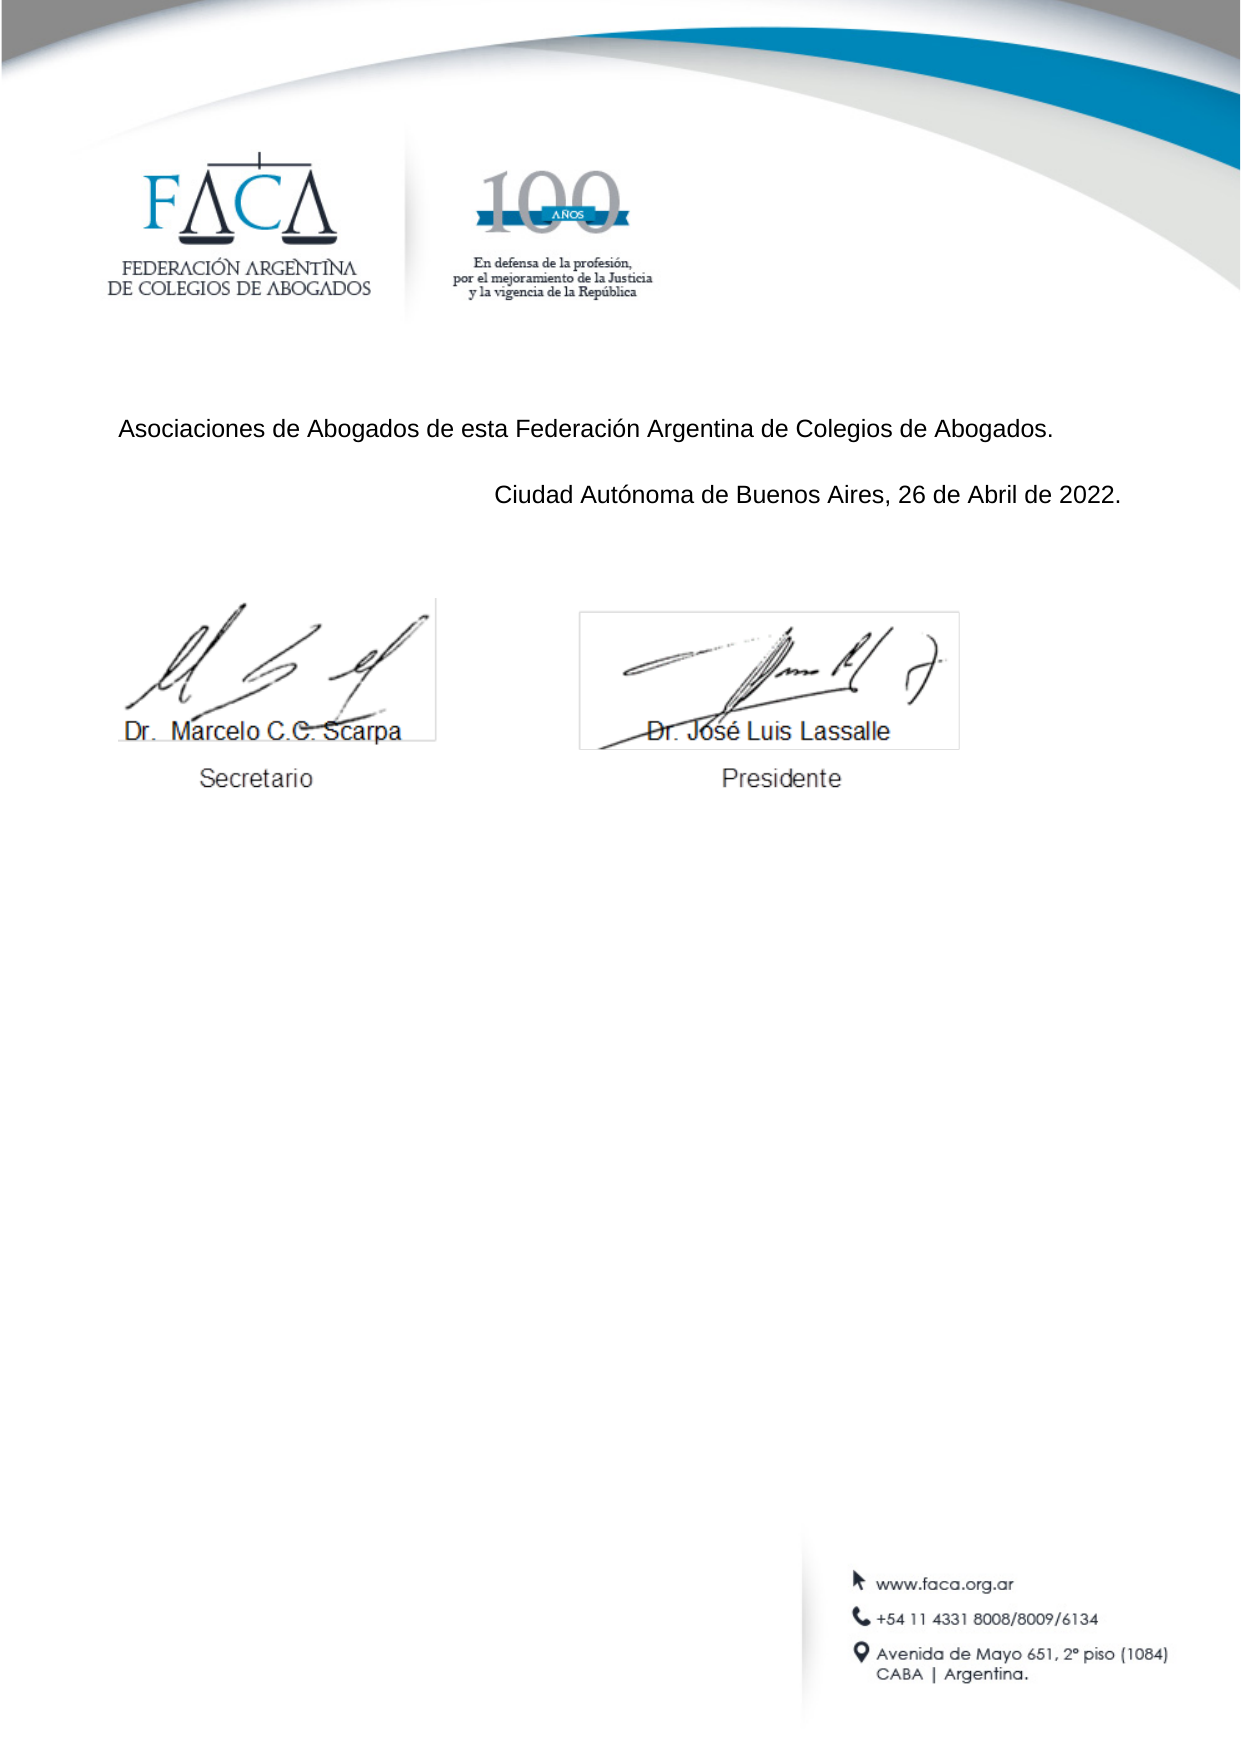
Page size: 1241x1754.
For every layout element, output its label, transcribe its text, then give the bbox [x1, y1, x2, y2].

text Ciudad Autónoma de Buenos Aires, 26 de Abril de 2022. [118, 479, 1122, 508]
picture [3, 1504, 1236, 1752]
picture [1, 0, 1241, 324]
picture [118, 598, 961, 808]
